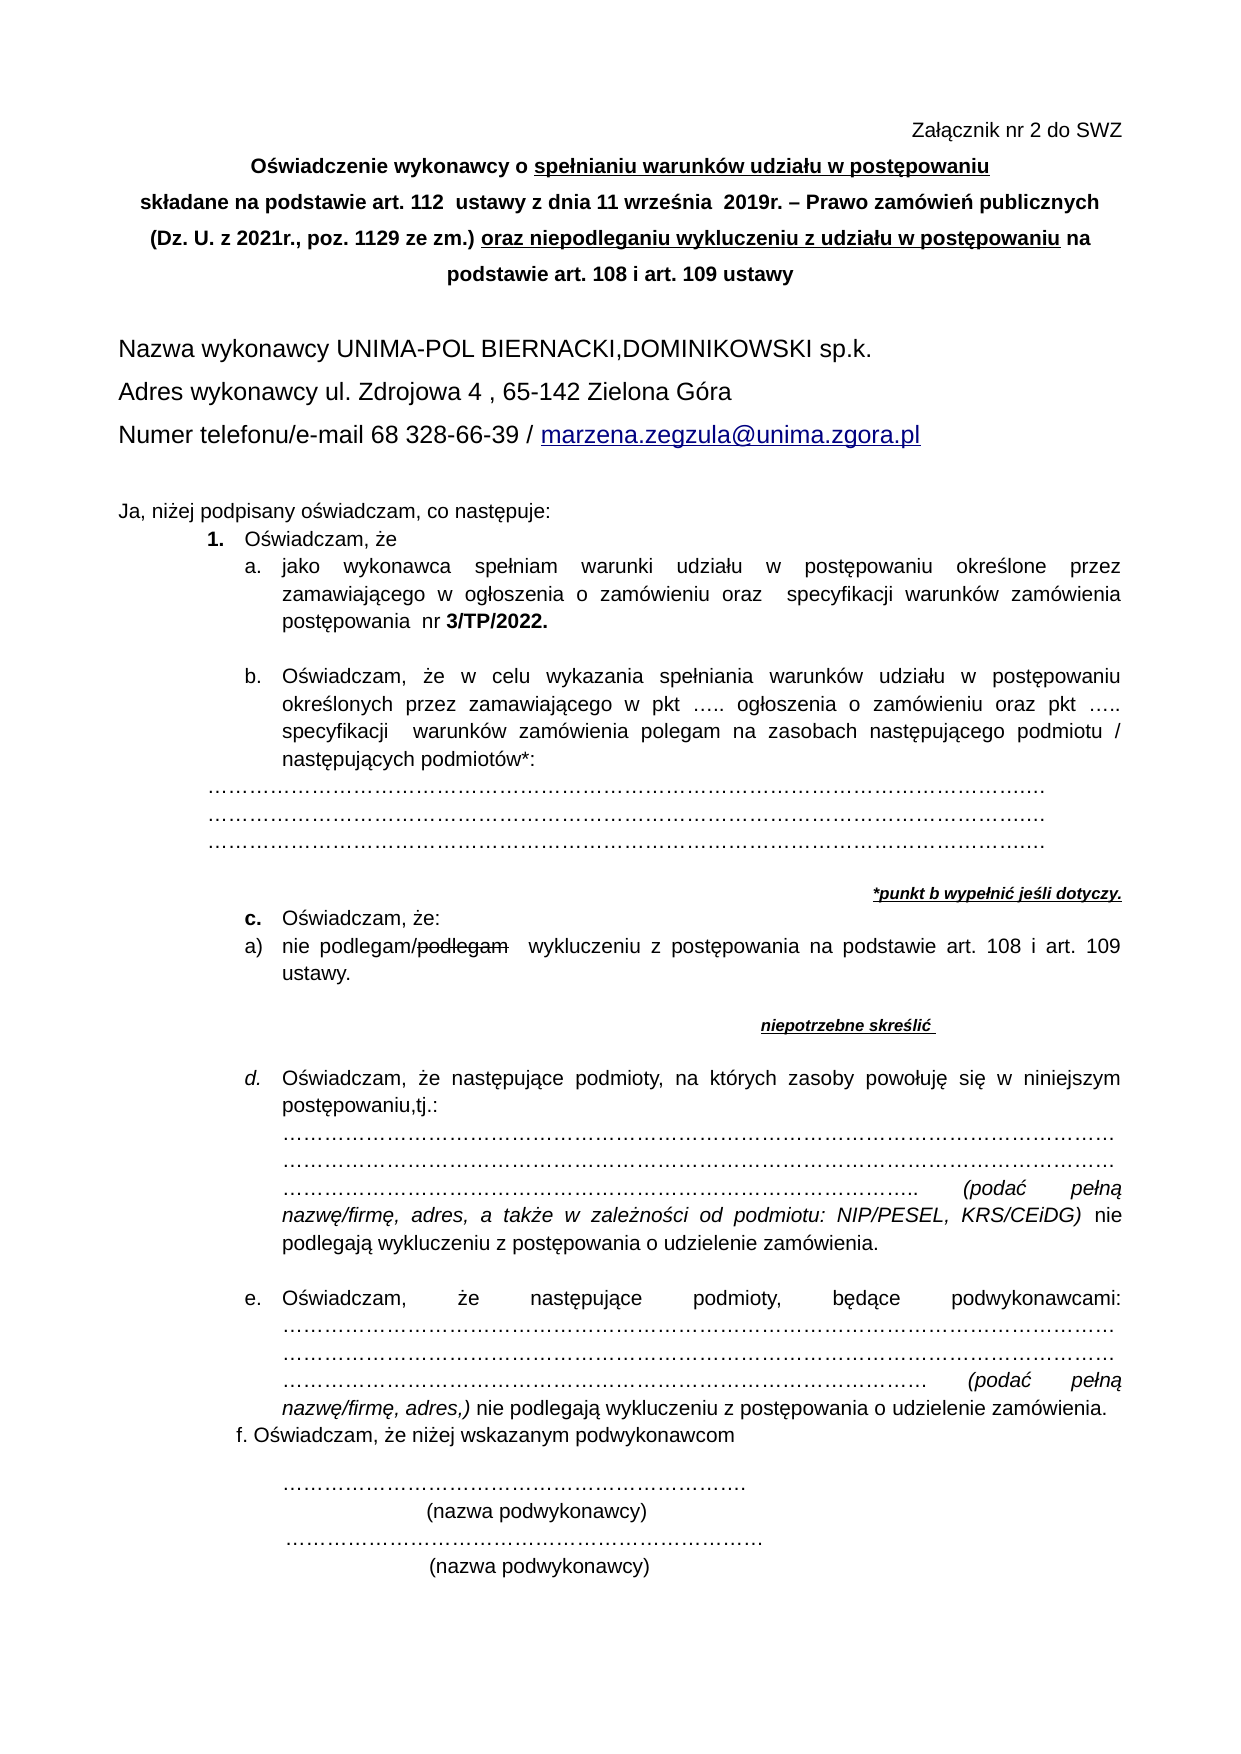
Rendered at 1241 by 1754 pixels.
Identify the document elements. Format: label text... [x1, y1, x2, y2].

text ……………………………………………………………………………………………………….… [207, 802, 1122, 826]
text Ja, niżej podpisany oświadczam, co następuje: [118, 499, 1122, 523]
text składane na podstawie art. 112 ustawy z dnia 11 września 2019r. – Prawo zamówień publicznych (Dz. U. z 2021r., poz. 1129 ze zm.) oraz niepodleganiu wykluczeniu z udziału w postępowaniu na podstawie art. 108 i art. 109 ustawy [118, 190, 1122, 286]
text …………………………………………………………. [282, 1471, 1122, 1495]
text Załącznik nr 2 do SWZ [708, 118, 1122, 142]
list Oświadczam, że [207, 527, 1122, 551]
text Adres wykonawcy ul. Zdrojowa 4 , 65-142 Zielona Góra [118, 377, 1122, 406]
list Oświadczam, że w celu wykazania spełniania warunków udziału w postępowaniu określonych przez zamawiającego w pkt ….. ogłoszenia o zamówieniu oraz pkt ….. specyfikacji warunków zamówienia polegam na zasobach następującego podmiotu / następujących podmiotów*: [244, 664, 1122, 771]
text ……………………………………………………………………………………………………….… [207, 829, 1122, 853]
text (nazwa podwykonawcy) [282, 1498, 1122, 1522]
text (nazwa podwykonawcy) [244, 1553, 1122, 1577]
list jako wykonawca spełniam warunki udziału w postępowaniu określone przez zamawiającego w ogłoszenia o zamówieniu oraz specyfikacji warunków zamówienia postępowania nr 3/TP/2022. [244, 554, 1122, 633]
text Oświadczenie wykonawcy o spełnianiu warunków udziału w postępowaniu [118, 154, 1122, 178]
text niepotrzebne skreślić [761, 1016, 1122, 1035]
list Oświadczam, że następujące podmioty, na których zasoby powołuję się w niniejszym postępowaniu,tj.: …………………………………………………………………………………………………………………………………………………………………………………………………………………………………………………………………………………………………….. (podać pełną nazwę/firmę, adres, a także w zależności od podmiotu: NIP/PESEL, KRS/CEiDG) nie podlegają wykluczeniu z postępowania o udzielenie zamówienia. [244, 1066, 1122, 1254]
list Oświadczam, że następujące podmioty, będące podwykonawcami: ……………………………………………………………………………………………………………………………………………………………………………………………………………………………………………………………………………………………………… (podać pełną nazwę/firmę, adres,) nie podlegają wykluczeniu z postępowania o udzielenie zamówienia. [244, 1286, 1122, 1419]
text …………………………………………………………… [244, 1526, 1122, 1550]
text *punkt b wypełnić jeśli dotyczy. [207, 884, 1122, 903]
text Numer telefonu/e-mail 68 328-66-39 / marzena.zegzula@unima.zgora.pl [118, 420, 1122, 449]
list nie podlegam/podlegam wykluczeniu z postępowania na podstawie art. 108 i art. 109 ustawy. [244, 933, 1122, 985]
list Oświadczam, że: [244, 906, 1122, 930]
text ……………………………………………………………………………………………………….… [207, 774, 1122, 798]
text f. Oświadczam, że niżej wskazanym podwykonawcom [236, 1423, 1122, 1447]
text Nazwa wykonawcy UNIMA-POL BIERNACKI,DOMINIKOWSKI sp.k. [118, 334, 1122, 362]
